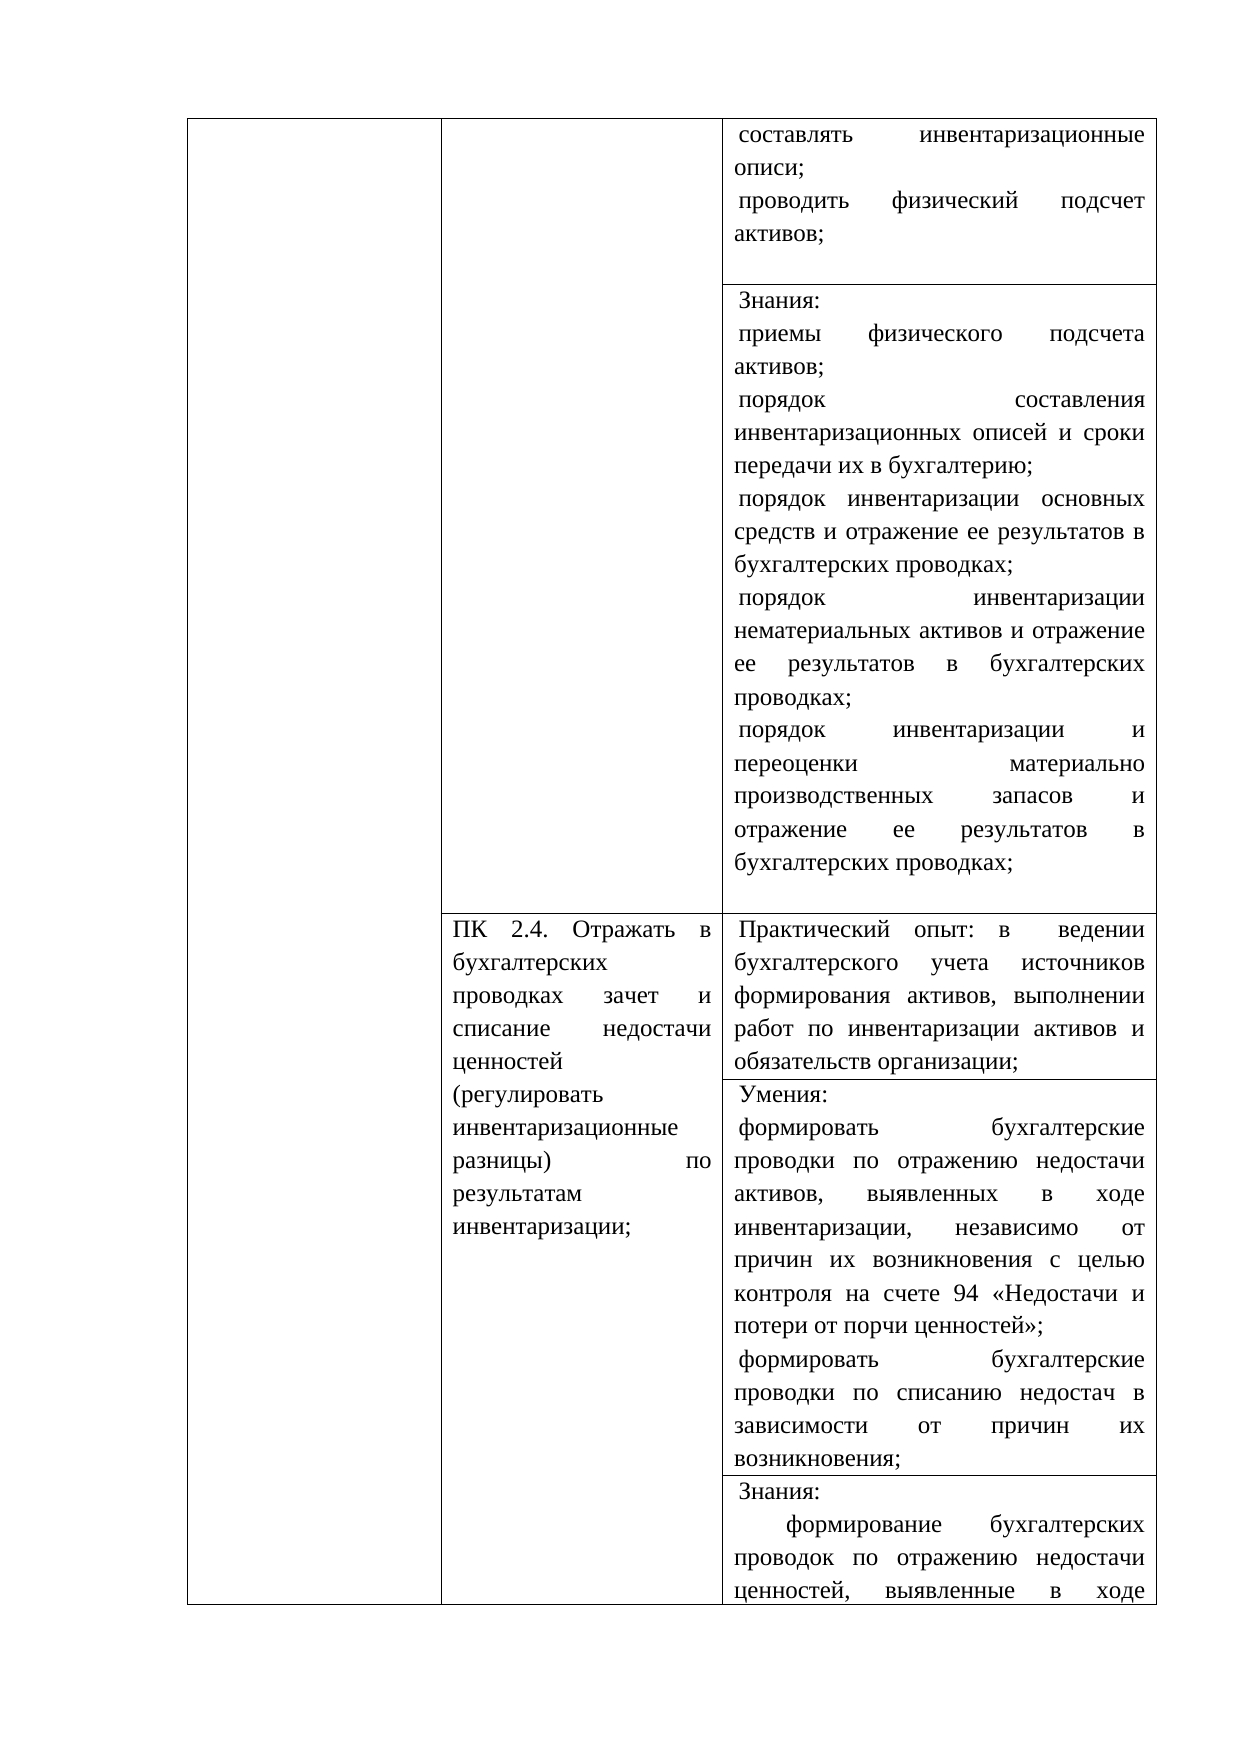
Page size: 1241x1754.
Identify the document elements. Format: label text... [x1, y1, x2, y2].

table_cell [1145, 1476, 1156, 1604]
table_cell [723, 119, 1156, 284]
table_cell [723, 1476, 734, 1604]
table_cell ПК 2.4. Отражать в бухгалтерских проводках зачет и списание недостачи ценностей (регулировать инвентаризационные разницы) по результатам инвентаризации; [442, 914, 722, 1604]
table_cell Практический опыт: в ведении бухгалтерского учета источников формирования активов, выполнении работ по инвентаризации активов и обязательств организации; [723, 914, 1156, 1078]
table_cell Умения: формировать бухгалтерские проводки по отражению недостачи активов, выявленных в ходе инвентаризации, независимо от причин их возникновения с целью контроля на счете 94 «Недостачи и потери от порчи ценностей»; формировать бухгалтерские проводки по списанию недостач в зависимости от причин их возникновения; [723, 1080, 1156, 1475]
table_cell Знания: приемы физического подсчета активов; порядок составления инвентаризационных описей и сроки передачи их в бухгалтерию; порядок инвентаризации основных средств и отражение ее результатов в бухгалтерских проводках; порядок инвентаризации нематериальных активов и отражение ее результатов в бухгалтерских проводках; порядок инвентаризации и переоценки материально производственных запасов и отражение ее результатов в бухгалтерских проводках; [723, 285, 1156, 913]
